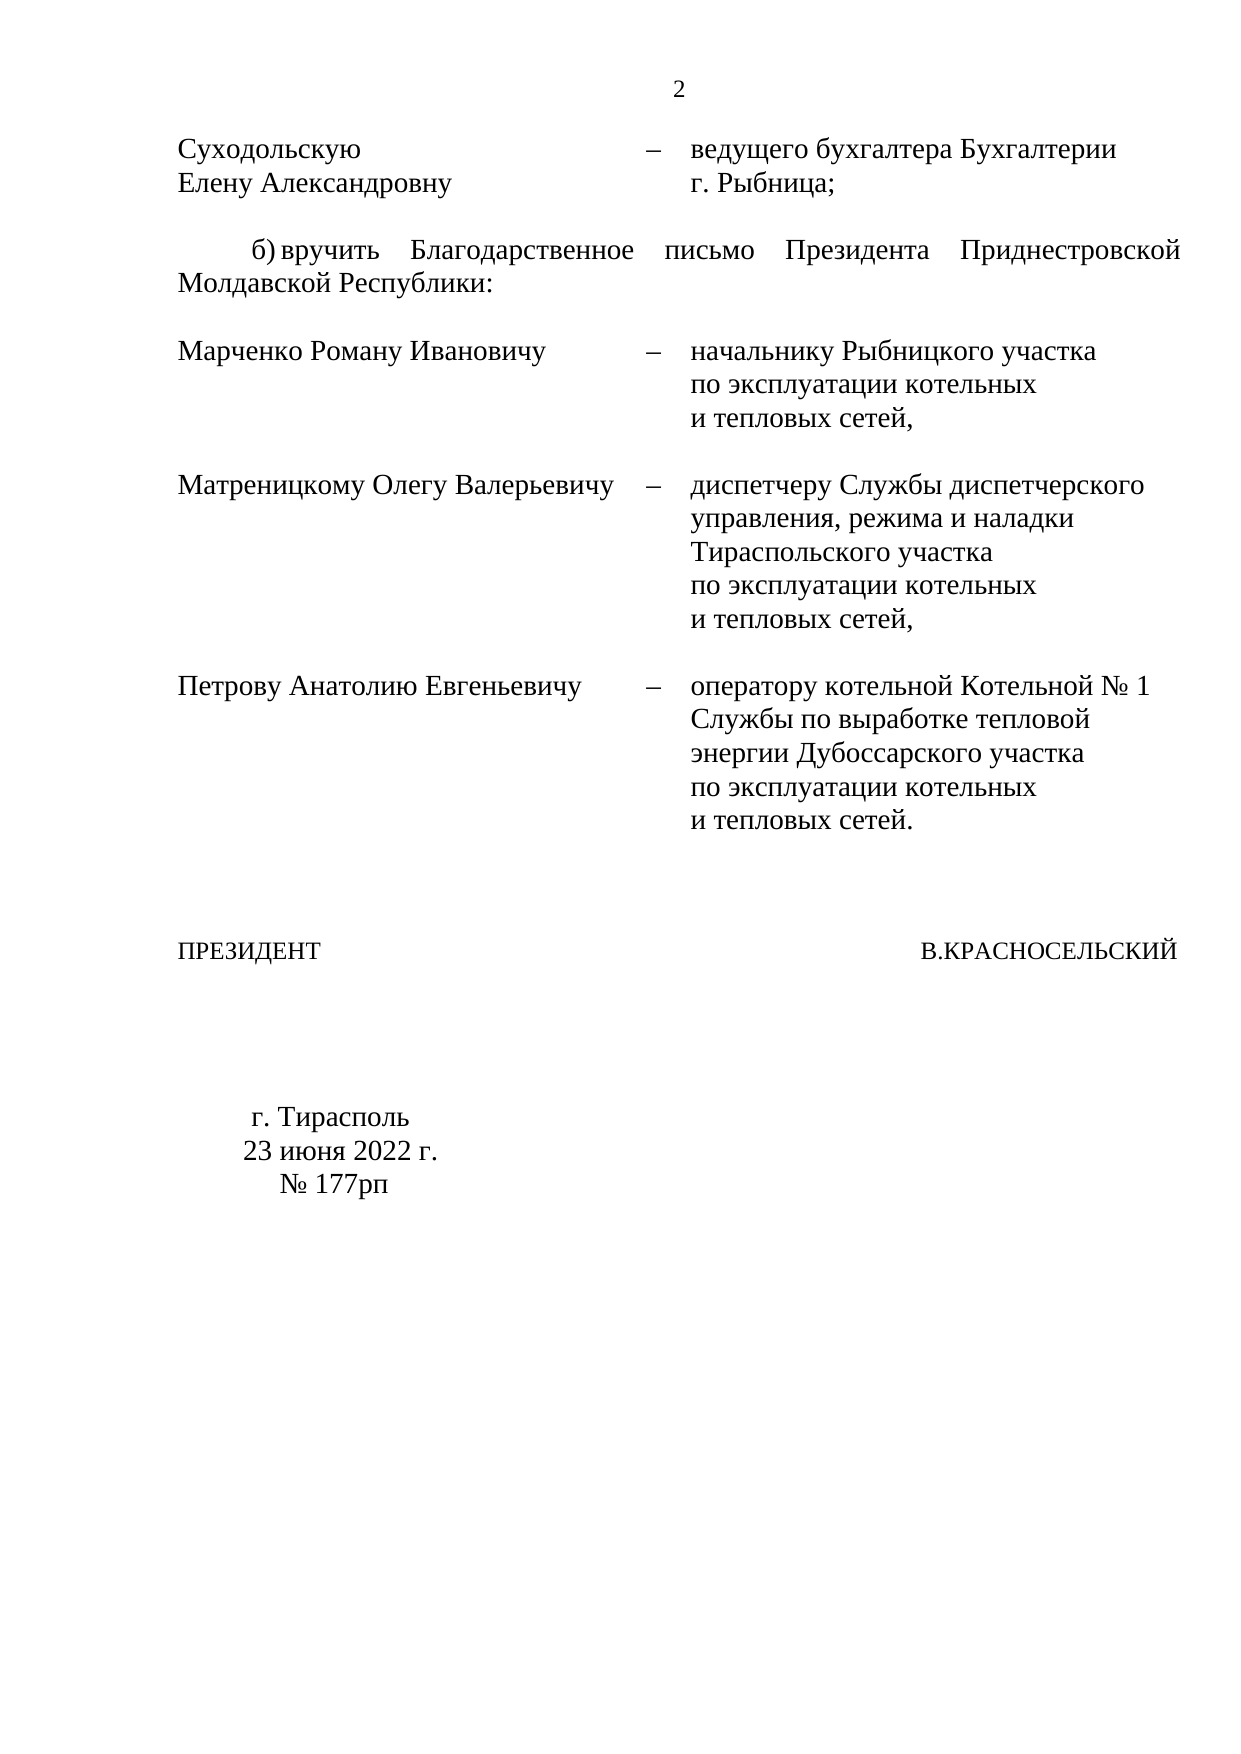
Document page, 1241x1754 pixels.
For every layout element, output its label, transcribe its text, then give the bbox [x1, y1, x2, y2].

table_cell – [635, 131, 679, 198]
list вручить Благодарственное письмо Президента Приднестровской Молдавской Республики: [177, 232, 1181, 299]
table_cell диспетчеру Службы диспетчерского управления, режима и наладки Тираспольского участка по эксплуатации котельных и тепловых сетей, [679, 467, 1192, 668]
table_cell Матреницкому Олегу Валерьевичу [166, 467, 635, 668]
table_cell – [635, 668, 679, 836]
text 23 июня 2022 г. [177, 1133, 1181, 1166]
table_header начальнику Рыбницкого участка по эксплуатации котельных и тепловых сетей, [679, 333, 1192, 467]
table_cell ведущего бухгалтера Бухгалтерии г. Рыбница; [679, 131, 1192, 198]
table_header Марченко Роману Ивановичу [166, 333, 635, 467]
table_cell оператору котельной Котельной № 1 Службы по выработке тепловой энергии Дубоссарского участка по эксплуатации котельных и тепловых сетей. [679, 668, 1192, 836]
text № 177рп [177, 1166, 1181, 1200]
text г. Тирасполь [177, 1099, 1181, 1133]
table_header – [635, 333, 679, 467]
table_cell – [635, 467, 679, 668]
table_cell Суходольскую Елену Александровну [166, 131, 635, 198]
table_cell Петрову Анатолию Евгеньевичу [166, 668, 635, 836]
text ПРЕЗИДЕНТ В.КРАСНОСЕЛЬСКИЙ [177, 936, 1181, 965]
